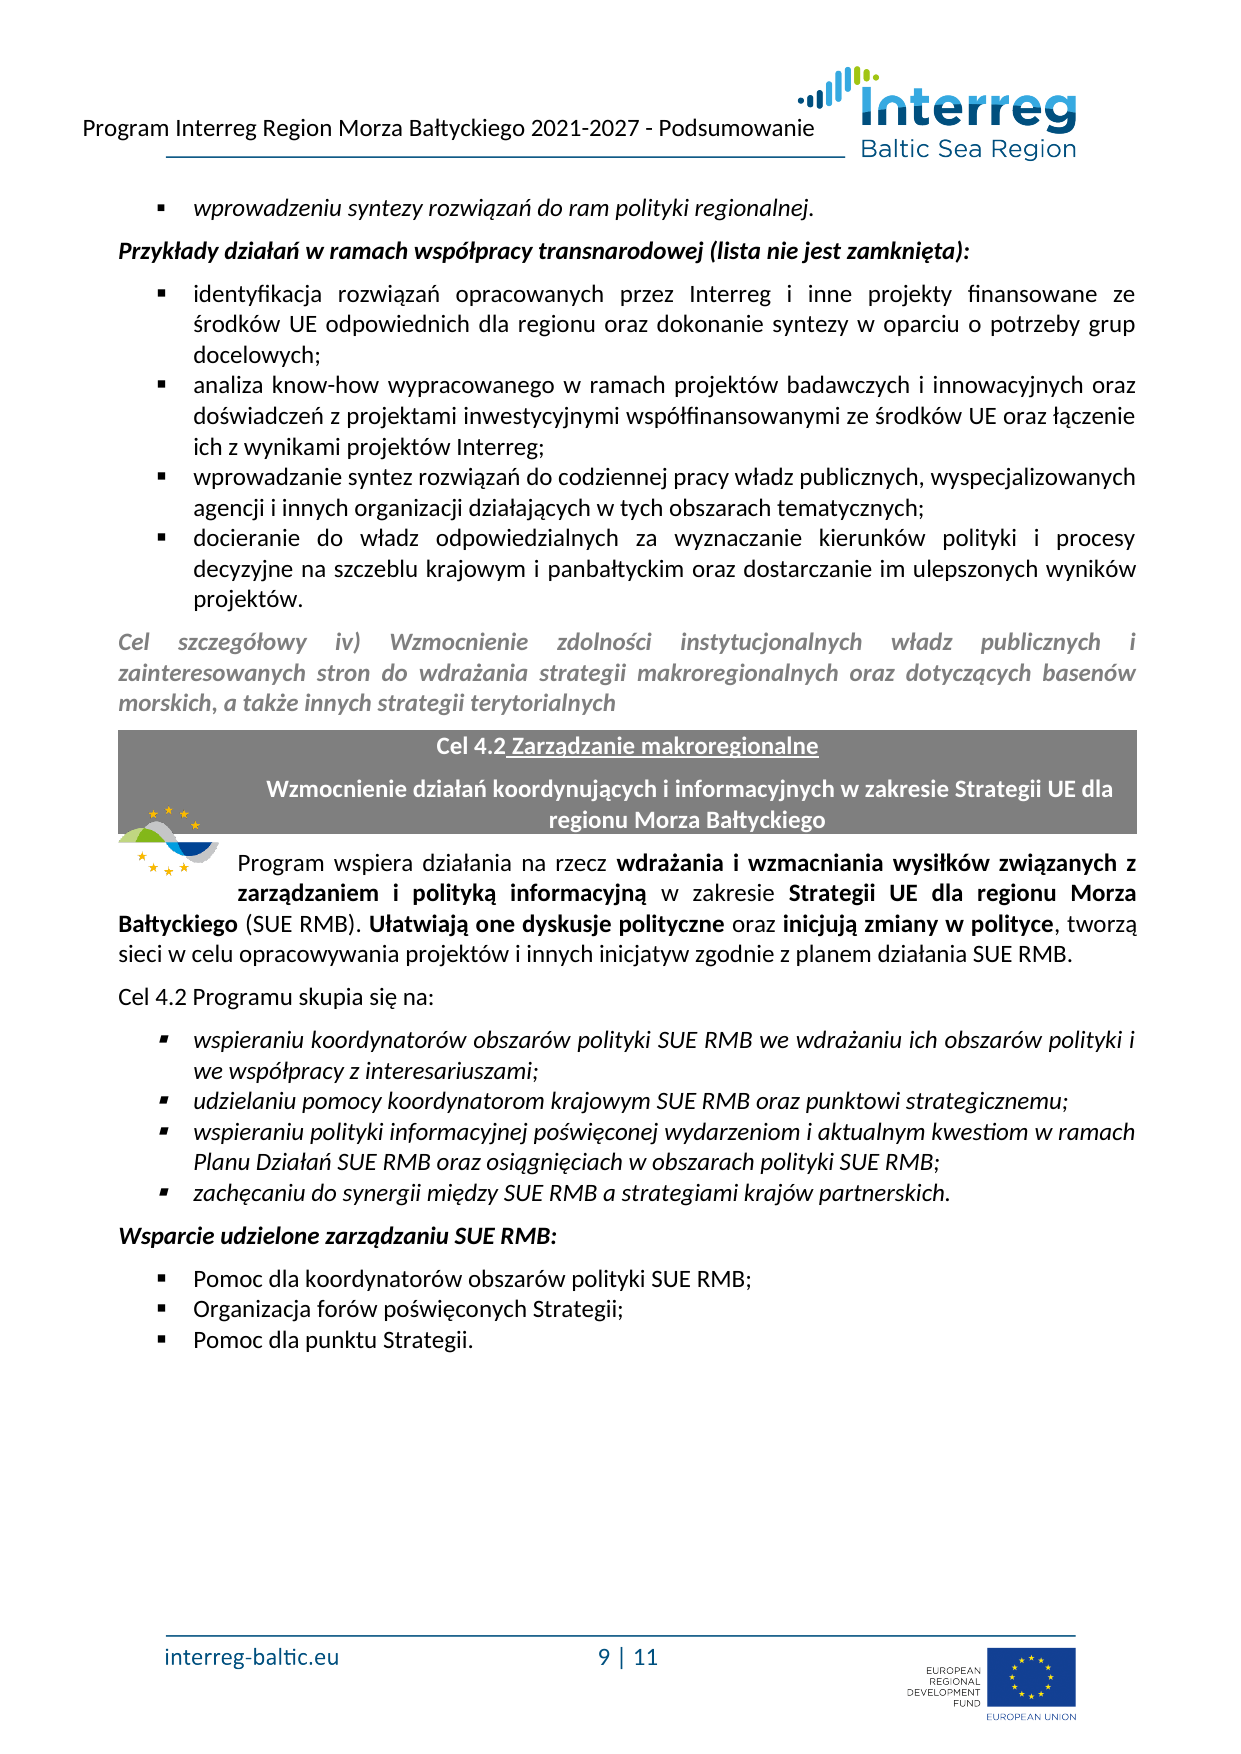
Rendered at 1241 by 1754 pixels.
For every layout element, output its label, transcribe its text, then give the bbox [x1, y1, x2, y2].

text Cel szczegółowy iv) Wzmocnienie zdolności instytucjonalnych władz publicznych i zainteresowanych stron do wdrażania strategii makroregionalnych oraz dotyczących basenów morskich, a także innych strategii terytorialnych [118, 626, 1137, 718]
list identyfikacja rozwiązań opracowanych przez Interreg i inne projekty finansowane ze środków UE odpowiednich dla regionu oraz dokonanie syntezy w oparciu o potrzeby grup docelowych; [156, 278, 1137, 369]
text Przykłady działań w ramach współpracy transnarodowej (lista nie jest zamknięta): [118, 235, 1137, 266]
list wspieraniu koordynatorów obszarów polityki SUE RMB we wdrażaniu ich obszarów polityki i we współpracy z interesariuszami; [156, 1024, 1137, 1086]
list analiza know-how wypracowanego w ramach projektów badawczych i innowacyjnych oraz doświadczeń z projektami inwestycyjnymi współfinansowanymi ze środków UE oraz łączenie ich z wynikami projektów Interreg; [156, 369, 1137, 461]
list zachęcaniu do synergii między SUE RMB a strategiami krajów partnerskich. [156, 1177, 1137, 1208]
text Wzmocnienie działań koordynujących i informacyjnych w zakresie Strategii UE dla regionu Morza Bałtyckiego [118, 773, 1137, 834]
list wprowadzeniu syntezy rozwiązań do ram polityki regionalnej. [156, 192, 1137, 222]
list wspieraniu polityki informacyjnej poświęconej wydarzeniom i aktualnym kwestiom w ramach Planu Działań SUE RMB oraz osiągnięciach w obszarach polityki SUE RMB; [156, 1116, 1137, 1177]
picture [0, 0, 1241, 1754]
list Pomoc dla punktu Strategii. [156, 1324, 1137, 1355]
list docieranie do władz odpowiedzialnych za wyznaczanie kierunków polityki i procesy decyzyjne na szczeblu krajowym i panbałtyckim oraz dostarczanie im ulepszonych wyników projektów. [156, 522, 1137, 614]
list Organizacja forów poświęconych Strategii; [156, 1294, 1137, 1324]
text Cel 4.2 Programu skupia się na: [118, 981, 1137, 1012]
text Program wspiera działania na rzecz wdrażania i wzmacniania wysiłków związanych z zarządzaniem i polityką informacyjną w zakresie Strategii UE dla regionu Morza Bałtyckiego (SUE RMB). Ułatwiają one dyskusje polityczne oraz inicjują zmiany w polityce, tworzą sieci w celu opracowywania projektów i innych inicjatyw zgodnie z planem działania SUE RMB. [118, 847, 1137, 969]
text Wsparcie udzielone zarządzaniu SUE RMB: [118, 1220, 1137, 1251]
list udzielaniu pomocy koordynatorom krajowym SUE RMB oraz punktowi strategicznemu; [156, 1086, 1137, 1116]
text Cel 4.2 Zarządzanie makroregionalne [118, 730, 1137, 761]
list wprowadzanie syntez rozwiązań do codziennej pracy władz publicznych, wyspecjalizowanych agencji i innych organizacji działających w tych obszarach tematycznych; [156, 461, 1137, 522]
list Pomoc dla koordynatorów obszarów polityki SUE RMB; [156, 1263, 1137, 1294]
